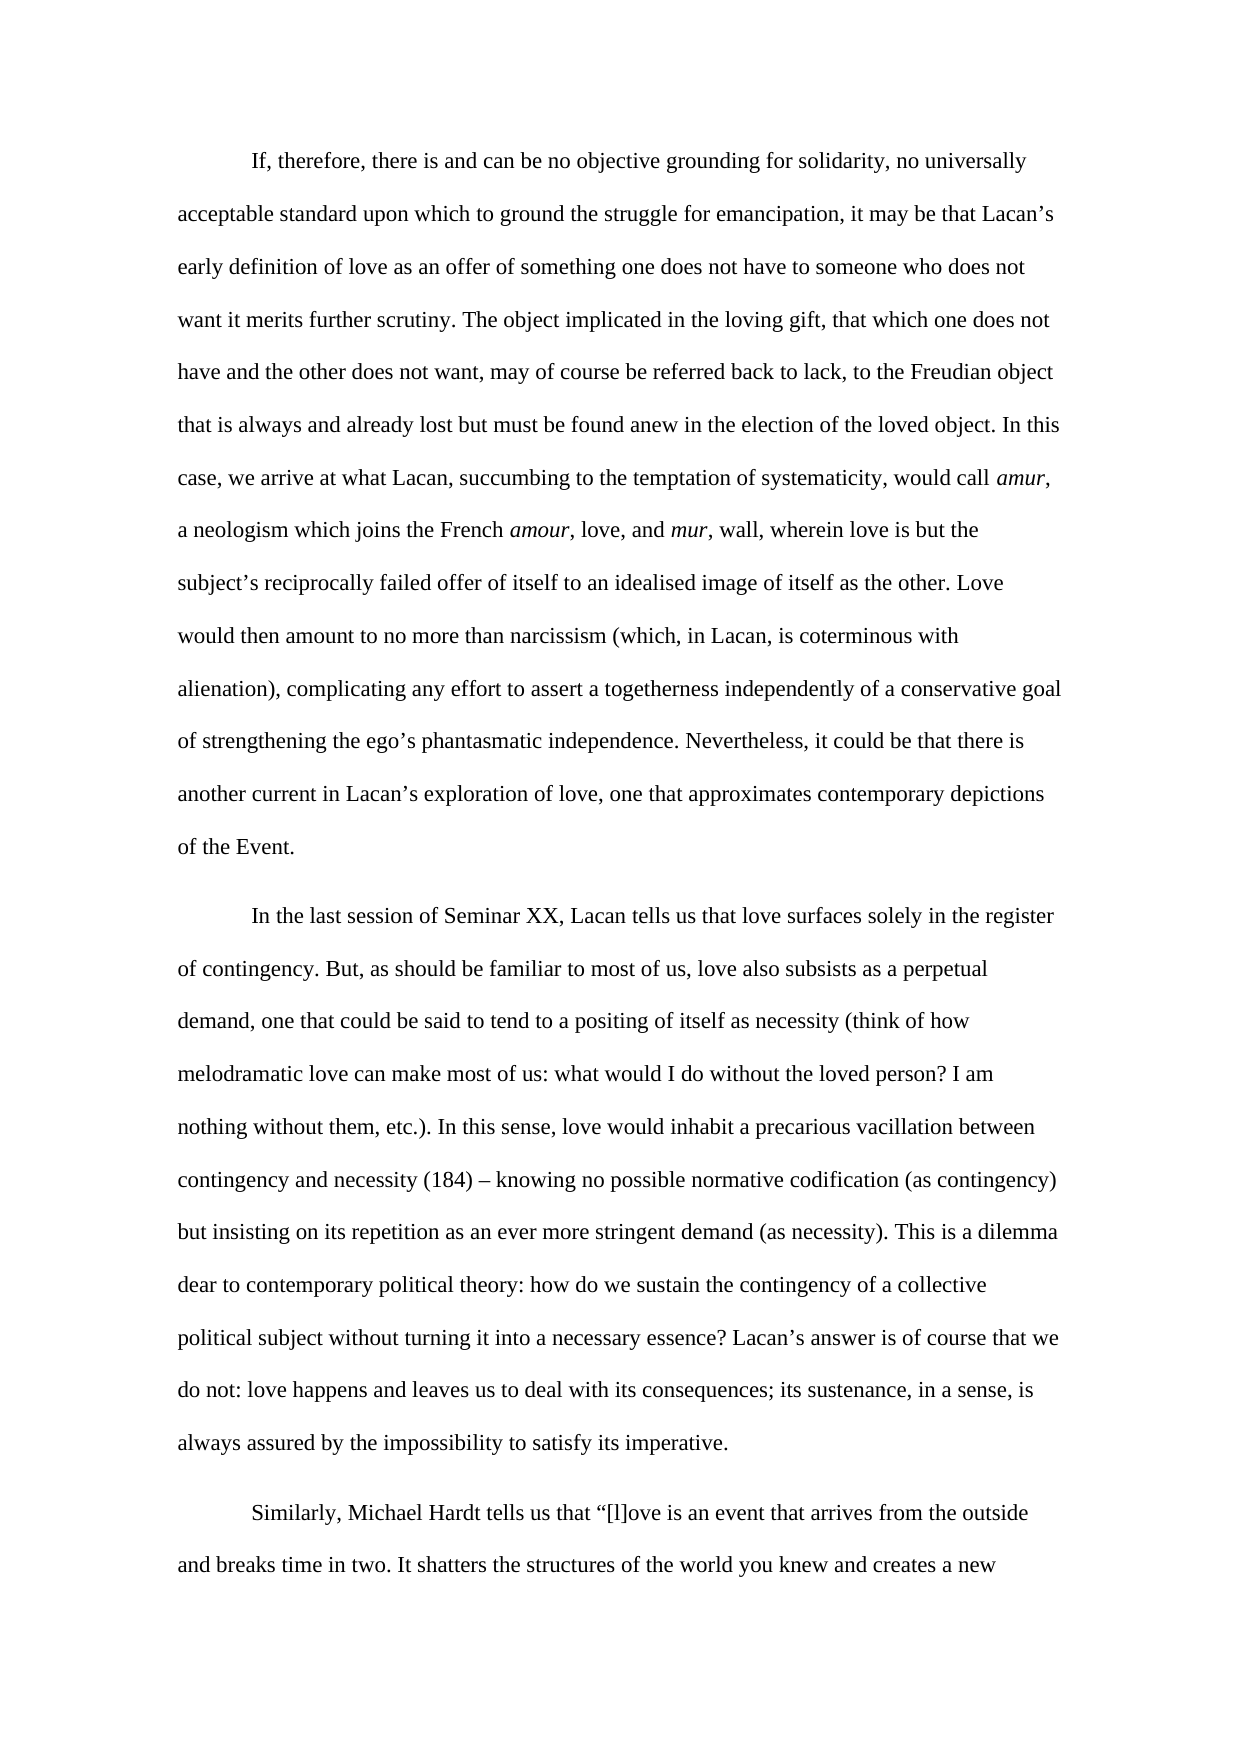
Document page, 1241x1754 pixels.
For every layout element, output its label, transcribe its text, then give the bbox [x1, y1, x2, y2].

text If, therefore, there is and can be no objective grounding for solidarity, no universally acceptable standard upon which to ground the struggle for emancipation, it may be that Lacan’s early definition of love as an offer of something one does not have to someone who does not want it merits further scrutiny. The object implicated in the loving gift, that which one does not have and the other does not want, may of course be referred back to lack, to the Freudian object that is always and already lost but must be found anew in the election of the loved object. In this case, we arrive at what Lacan, succumbing to the temptation of systematicity, would call amur, a neologism which joins the French amour, love, and mur, wall, wherein love is but the subject’s reciprocally failed offer of itself to an idealised image of itself as the other. Love would then amount to no more than narcissism (which, in Lacan, is coterminous with alienation), complicating any effort to assert a togetherness independently of a conservative goal of strengthening the ego’s phantasmatic independence. Nevertheless, it could be that there is another current in Lacan’s exploration of love, one that approximates contemporary depictions of the Event. [177, 148, 1063, 859]
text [177, 1499, 1063, 1578]
text In the last session of Seminar XX, Lacan tells us that love surfaces solely in the register of contingency. But, as should be familiar to most of us, love also subsists as a perpetual demand, one that could be said to tend to a positing of itself as necessity (think of how melodramatic love can make most of us: what would I do without the loved person? I am nothing without them, etc.). In this sense, love would inhabit a precarious vacillation between contingency and necessity (184) – knowing no possible normative codification (as contingency) but insisting on its repetition as an ever more stringent demand (as necessity). This is a dilemma dear to contemporary political theory: how do we sustain the contingency of a collective political subject without turning it into a necessary essence? Lacan’s answer is of course that we do not: love happens and leaves us to deal with its consequences; its sustenance, in a sense, is always assured by the impossibility to satisfy its imperative. [177, 902, 1063, 1456]
